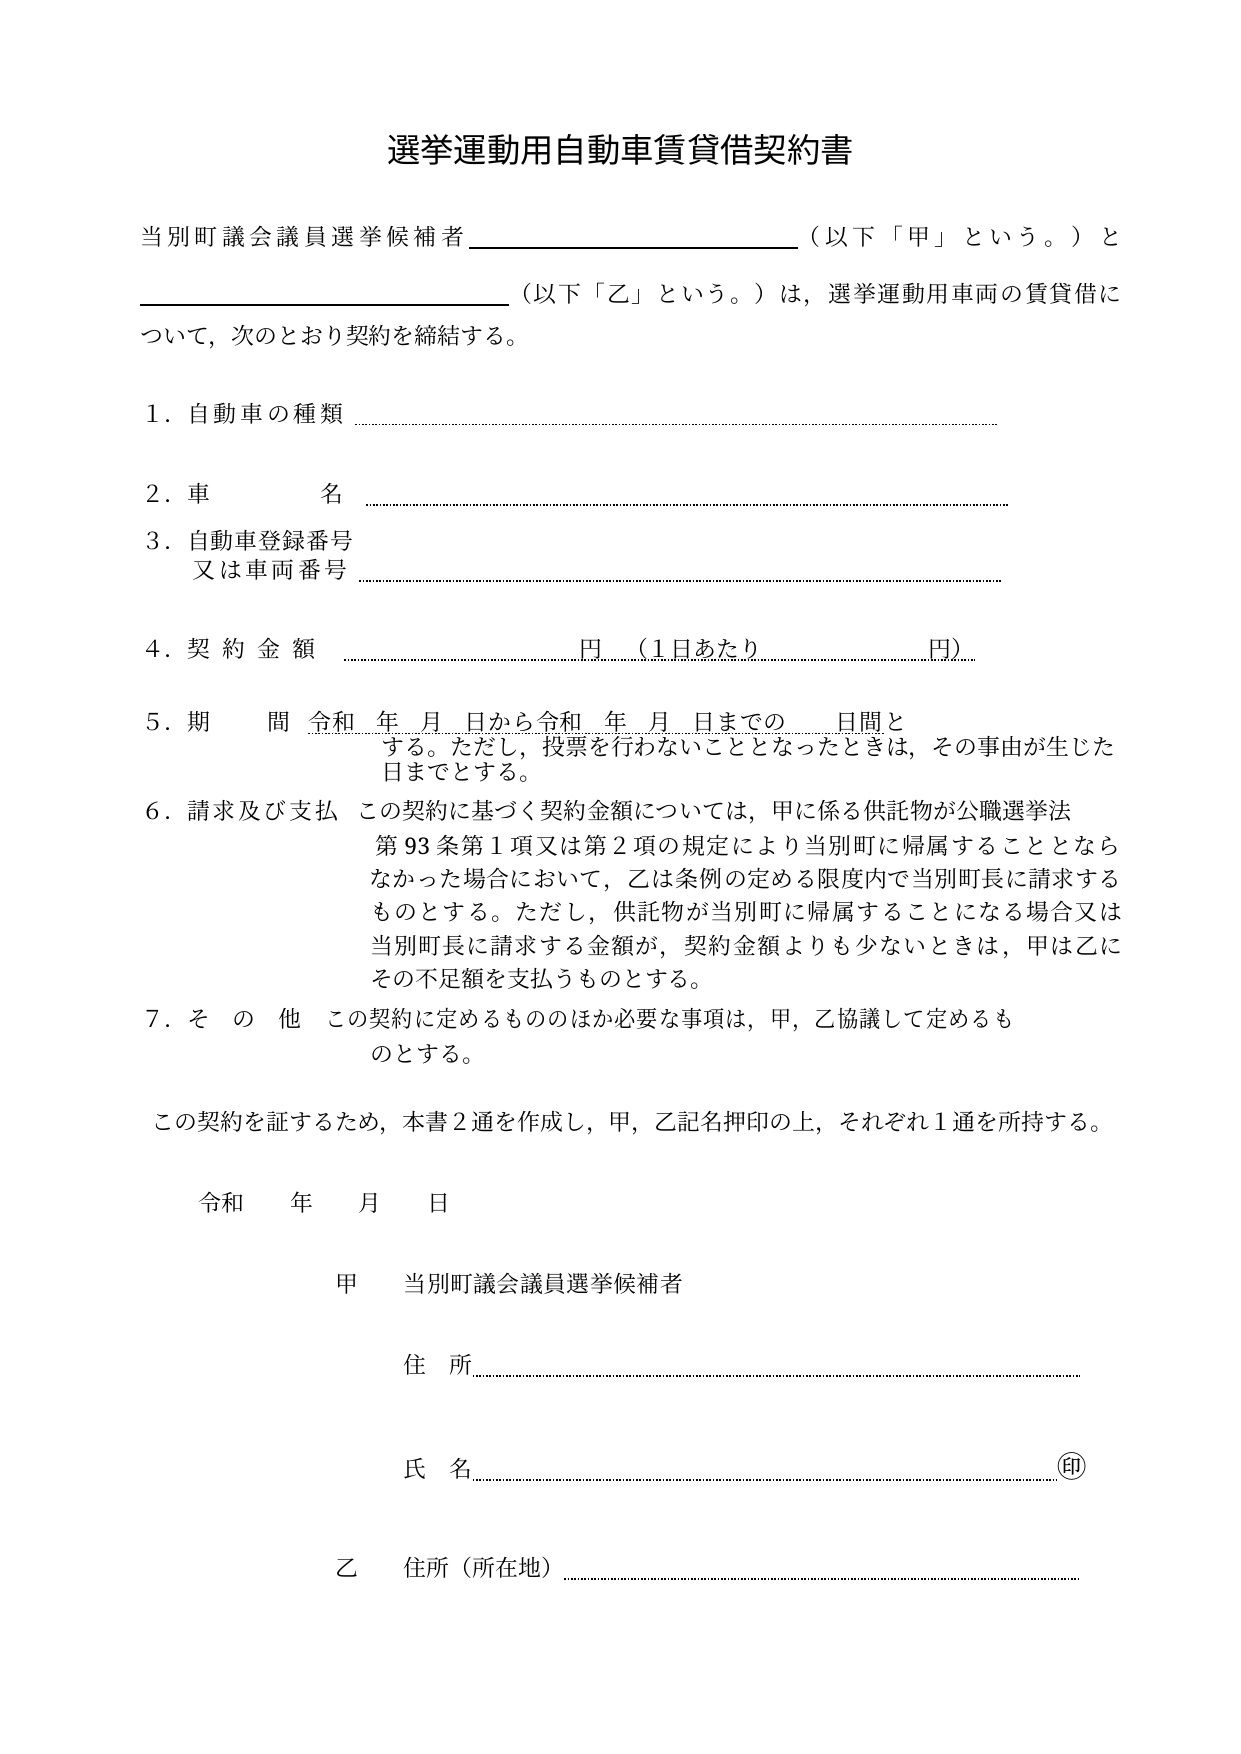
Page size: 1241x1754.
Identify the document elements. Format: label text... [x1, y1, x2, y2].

text （以下「乙」という。）は，選挙運動用車両の賃貸借に [140, 252, 1122, 315]
text なかった場合において，乙は条例の定める限度内で当別町長に請求する [140, 861, 1122, 894]
text 氏 名 ㊞ [140, 1424, 1122, 1506]
text ついて，次のとおり契約を締結する。 [140, 315, 1122, 355]
text 日までとする。 [118, 761, 1122, 786]
text この契約を証するため，本書２通を作成し，甲，乙記名押印の上，それぞれ１通を所持する。 [140, 1100, 1122, 1141]
text のとする。 [118, 1036, 1122, 1069]
text 当別町議会議員選挙候補者 （以下「甲」という。）と [140, 219, 1122, 252]
text ものとする。ただし，供託物が当別町に帰属することになる場合又は [118, 894, 1122, 927]
text ６．請求及び支払 この契約に基づく契約金額については，甲に係る供託物が公職選挙法 [118, 786, 1122, 827]
text ５．期間 令和 年 月 日から令和 年 月 日までの 日間と [142, 711, 1122, 736]
text 第93条第１項又は第２項の規定により当別町に帰属することとなら [118, 827, 1122, 861]
text その不足額を支払うものとする。 [129, 961, 1122, 994]
text 又は車両番号 [118, 555, 1122, 584]
text ２．車 名 [118, 476, 1122, 509]
text 令和 年 月 日 [118, 1181, 1122, 1222]
text 乙 住所（所在地） [140, 1546, 1122, 1587]
text 選挙運動用自動車賃貸借契約書 [118, 107, 1122, 188]
text 当別町長に請求する金額が，契約金額よりも少ないときは，甲は乙に [129, 927, 1122, 961]
text １．自動車の種類 [118, 396, 1122, 429]
text 住 所 [140, 1343, 1122, 1384]
text ３．自動車登録番号 [118, 526, 1122, 555]
text ７．その他 この契約に定めるもののほか必要な事項は，甲，乙協議して定めるも [118, 994, 1122, 1036]
text 甲 当別町議会議員選挙候補者 [140, 1262, 1122, 1303]
text ４．契約金額 円 （１日あたり 円） [118, 631, 1122, 664]
text する。ただし，投票を行わないこととなったときは，その事由が生じた [118, 736, 1122, 761]
